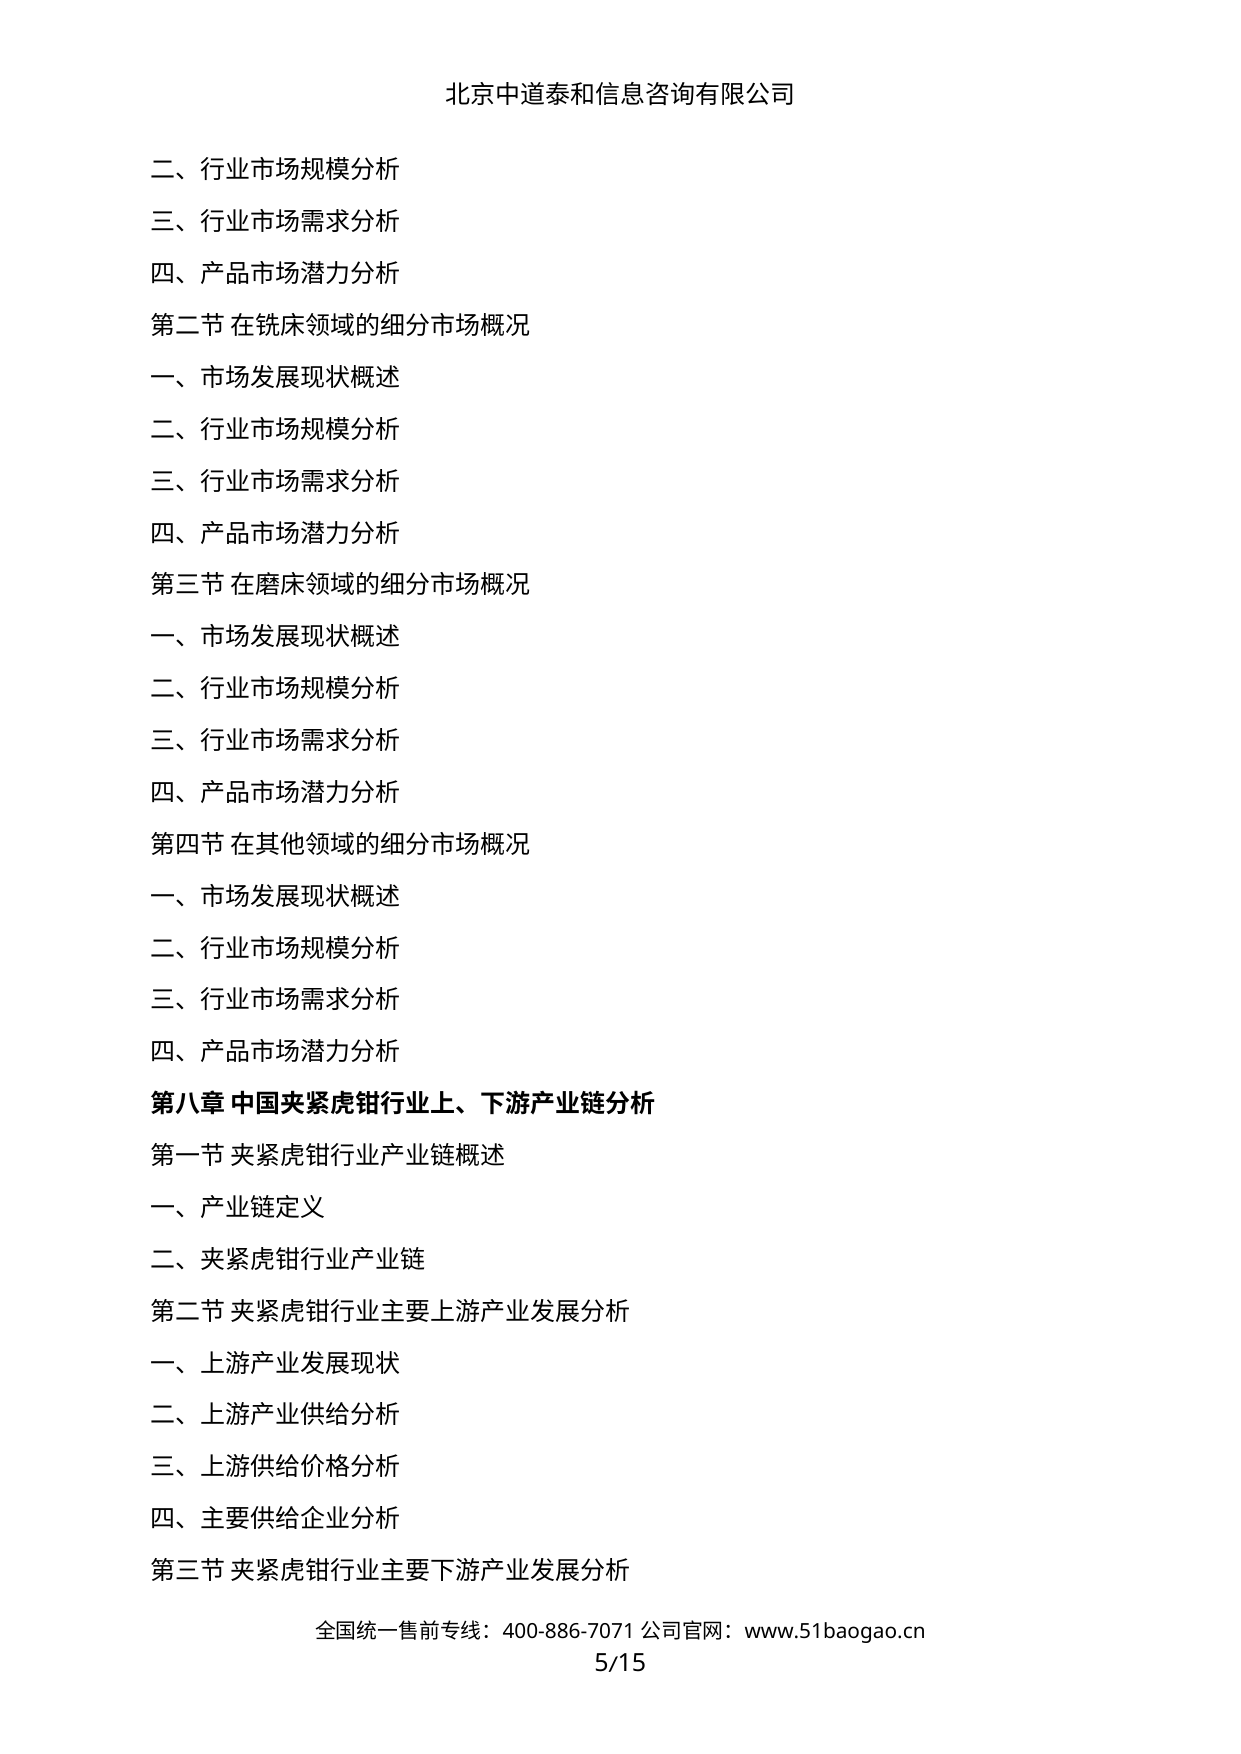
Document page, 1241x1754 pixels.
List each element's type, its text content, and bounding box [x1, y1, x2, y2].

text 三、行业市场需求分析 [150, 202, 1090, 238]
text 第二节 在铣床领域的细分市场概况 [150, 306, 1090, 342]
text 第三节 在磨床领域的细分市场概况 [150, 565, 1090, 601]
text 三、行业市场需求分析 [150, 461, 1090, 497]
text 第三节 夹紧虎钳行业主要下游产业发展分析 [150, 1551, 1090, 1587]
text 三、行业市场需求分析 [150, 721, 1090, 757]
text 一、市场发展现状概述 [150, 357, 1090, 394]
text 二、行业市场规模分析 [150, 150, 1090, 186]
text 一、市场发展现状概述 [150, 617, 1090, 653]
text 二、行业市场规模分析 [150, 669, 1090, 705]
text 二、行业市场规模分析 [150, 409, 1090, 446]
text 三、行业市场需求分析 [150, 980, 1090, 1016]
text 二、行业市场规模分析 [150, 928, 1090, 964]
text 第一节 夹紧虎钳行业产业链概述 [150, 1136, 1090, 1172]
text 四、产品市场潜力分析 [150, 1032, 1090, 1068]
text 一、产业链定义 [150, 1187, 1090, 1224]
text 一、市场发展现状概述 [150, 876, 1090, 912]
text 四、产品市场潜力分析 [150, 513, 1090, 549]
text 二、夹紧虎钳行业产业链 [150, 1239, 1090, 1276]
text 四、主要供给企业分析 [150, 1499, 1090, 1535]
text 一、上游产业发展现状 [150, 1343, 1090, 1379]
text 三、上游供给价格分析 [150, 1447, 1090, 1483]
text 第二节 夹紧虎钳行业主要上游产业发展分析 [150, 1291, 1090, 1327]
text 第四节 在其他领域的细分市场概况 [150, 824, 1090, 861]
text 第八章 中国夹紧虎钳行业上、下游产业链分析 [150, 1084, 1090, 1120]
text 二、上游产业供给分析 [150, 1395, 1090, 1431]
text 四、产品市场潜力分析 [150, 254, 1090, 290]
text 四、产品市场潜力分析 [150, 772, 1090, 809]
